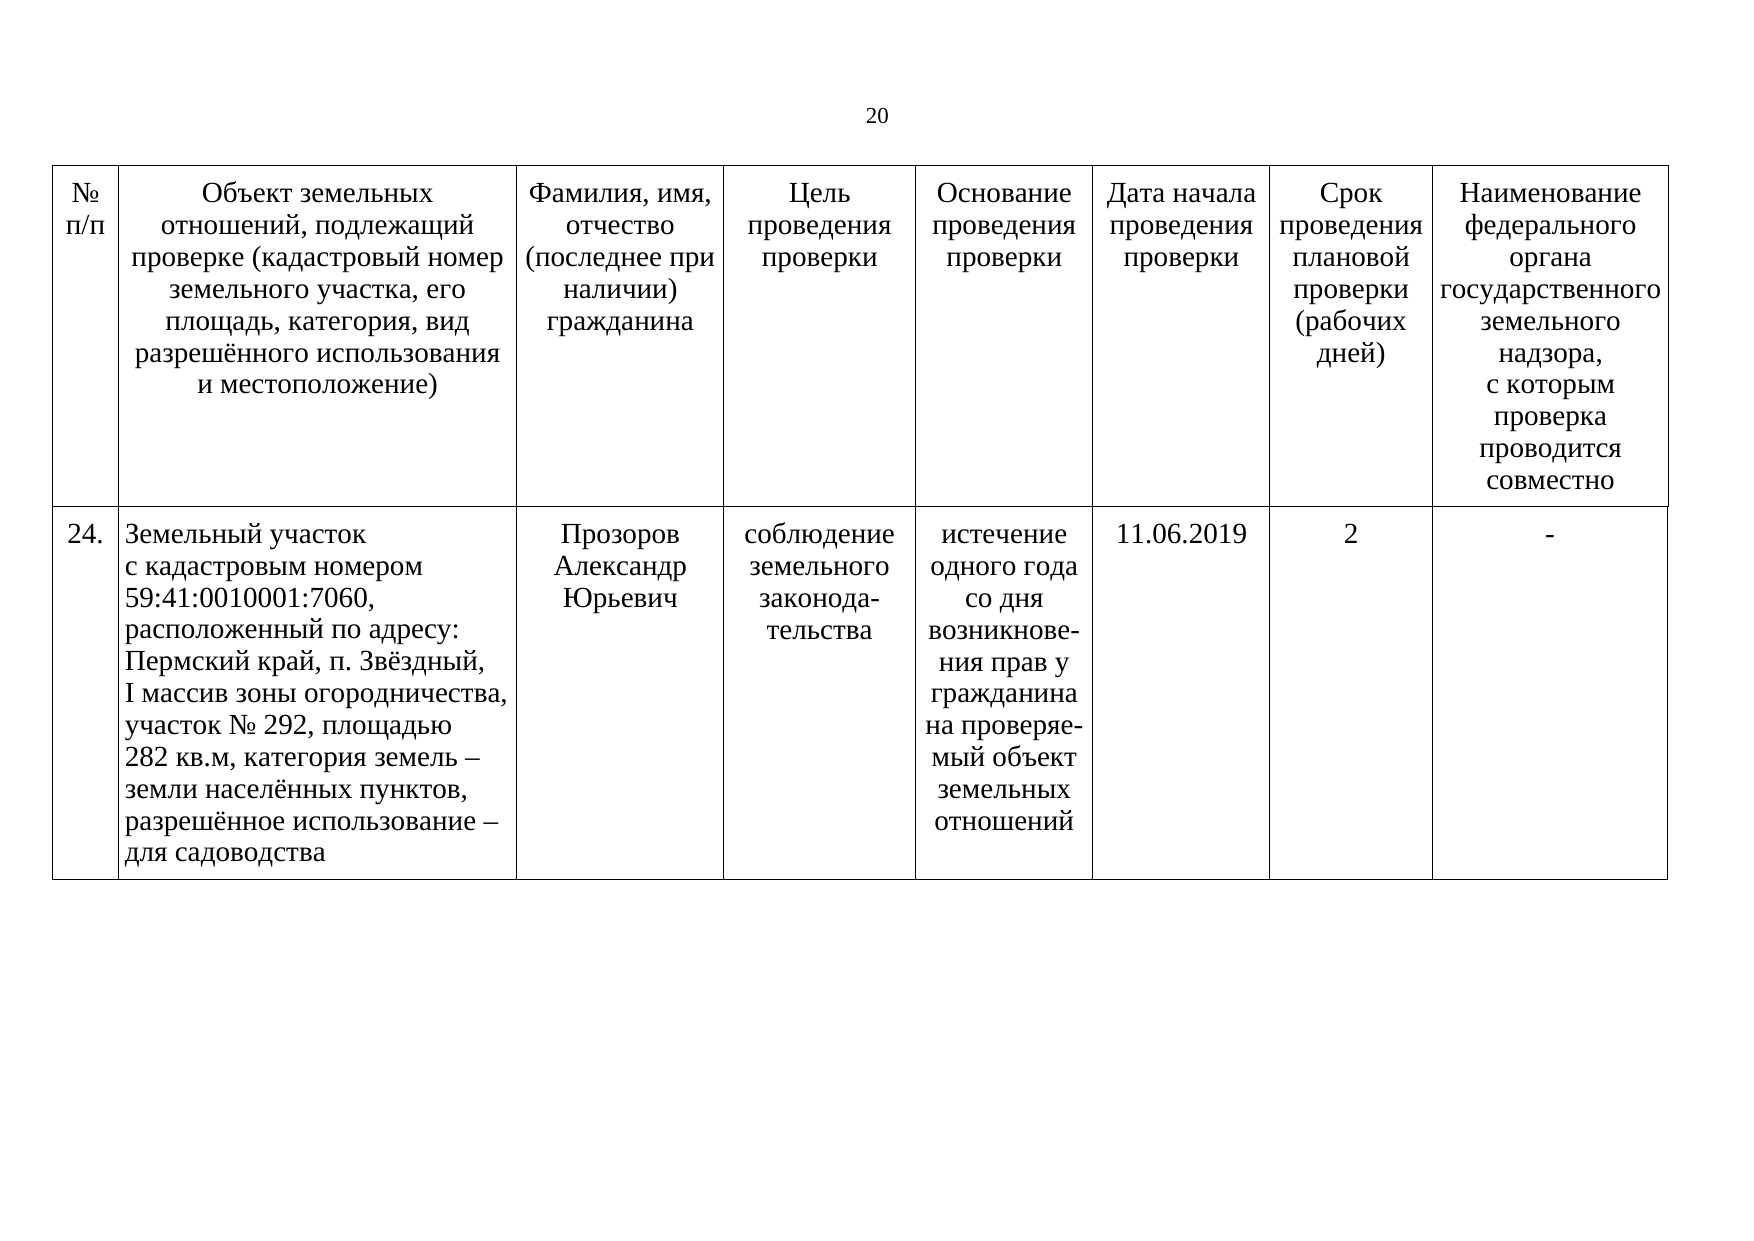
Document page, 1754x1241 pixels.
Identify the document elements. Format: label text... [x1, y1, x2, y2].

table_header Дата начала проведения проверки [1093, 166, 1269, 506]
table_header Наименование федерального органа государственного земельного надзора, с которым проверка проводится совместно [1433, 166, 1668, 506]
table_header Срок проведения плановой проверки (рабочих дней) [1270, 166, 1432, 506]
table_cell Прозоров Александр Юрьевич [517, 507, 723, 879]
table_header Объект земельных отношений, подлежащий проверке (кадастровый номер земельного участка, его площадь, категория, вид разрешённого использования и местоположение) [119, 166, 516, 506]
table_header Фамилия, имя, отчество (последнее при наличии) гражданина [517, 166, 723, 506]
table_cell соблюдение земельного законода-тельства [724, 507, 915, 879]
table_cell Земельный участок с кадастровым номером 59:41:0010001:7060, расположенный по адресу: Пермский край, п. Звёздный, I массив зоны огородничества, участок № 292, площадью 282 кв.м, категория земель – земли населённых пунктов, разрешённое использование – для садоводства [119, 507, 516, 879]
table_header Цель проведения проверки [724, 166, 915, 506]
table_cell истечение одного года со дня возникнове-ния прав у гражданина на проверяе-мый объект земельных отношений [916, 507, 1092, 879]
table_header Основание проведения проверки [916, 166, 1092, 506]
table_cell 24. [53, 507, 118, 879]
table_header № п/п [53, 166, 118, 506]
table_cell - [1433, 507, 1667, 879]
table_cell 11.06.2019 [1093, 507, 1269, 879]
table_cell 2 [1270, 507, 1432, 879]
